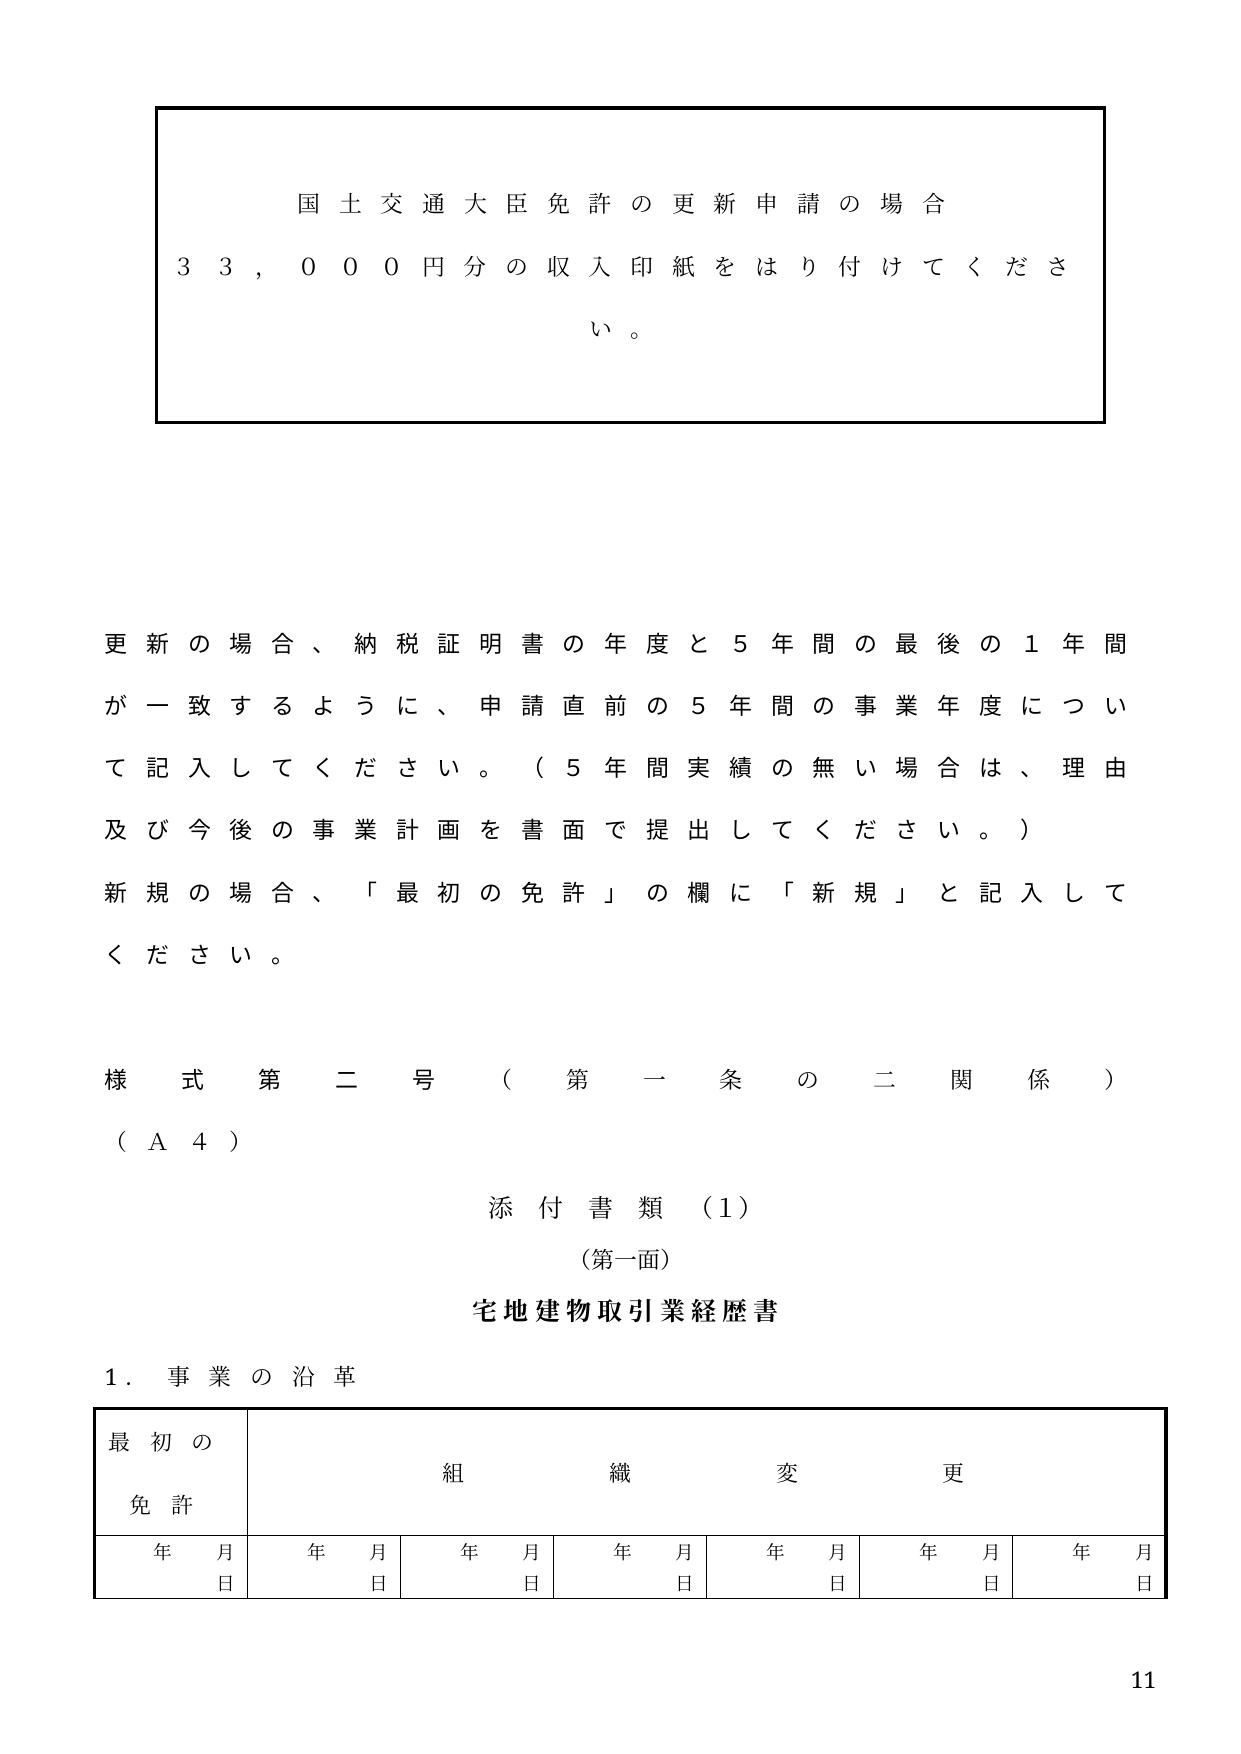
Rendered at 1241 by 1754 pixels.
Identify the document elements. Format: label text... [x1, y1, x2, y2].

table_cell 年 月 日 [707, 1536, 859, 1598]
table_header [158, 110, 1103, 421]
text 更新の場合、納税証明書の年度と５年間の最後の１年間が一致するように、申請直前の５年間の事業年度について記入してください。（５年間実績の無い場合は、理由及び今後の事業計画を書面で提出してください。） [104, 611, 1146, 860]
table_header 最初の免許 [96, 1410, 247, 1535]
text 宅 地 建 物 取 引 業 経 歴 書 [104, 1292, 1146, 1328]
table_header 組 織 変 更 [248, 1410, 1164, 1535]
table_cell 年 月 日 [1013, 1536, 1164, 1598]
text （第一面） [104, 1242, 1146, 1274]
table_cell 年 月 日 [860, 1536, 1012, 1598]
table_cell 年 月 日 [248, 1536, 400, 1598]
text 添 付 書 類 （１） [104, 1189, 1146, 1224]
text 1．事業の沿革 [104, 1345, 1146, 1407]
text 新規の場合、「最初の免許」の欄に「新規」と記入してください。 [104, 860, 1146, 985]
table_cell 年 月 日 [554, 1536, 706, 1598]
table_cell 年 月 日 [401, 1536, 553, 1598]
table_cell 年 月 日 [96, 1536, 247, 1598]
text 様式第二号（第一条の二関係） （Ａ４） [104, 1047, 1146, 1172]
